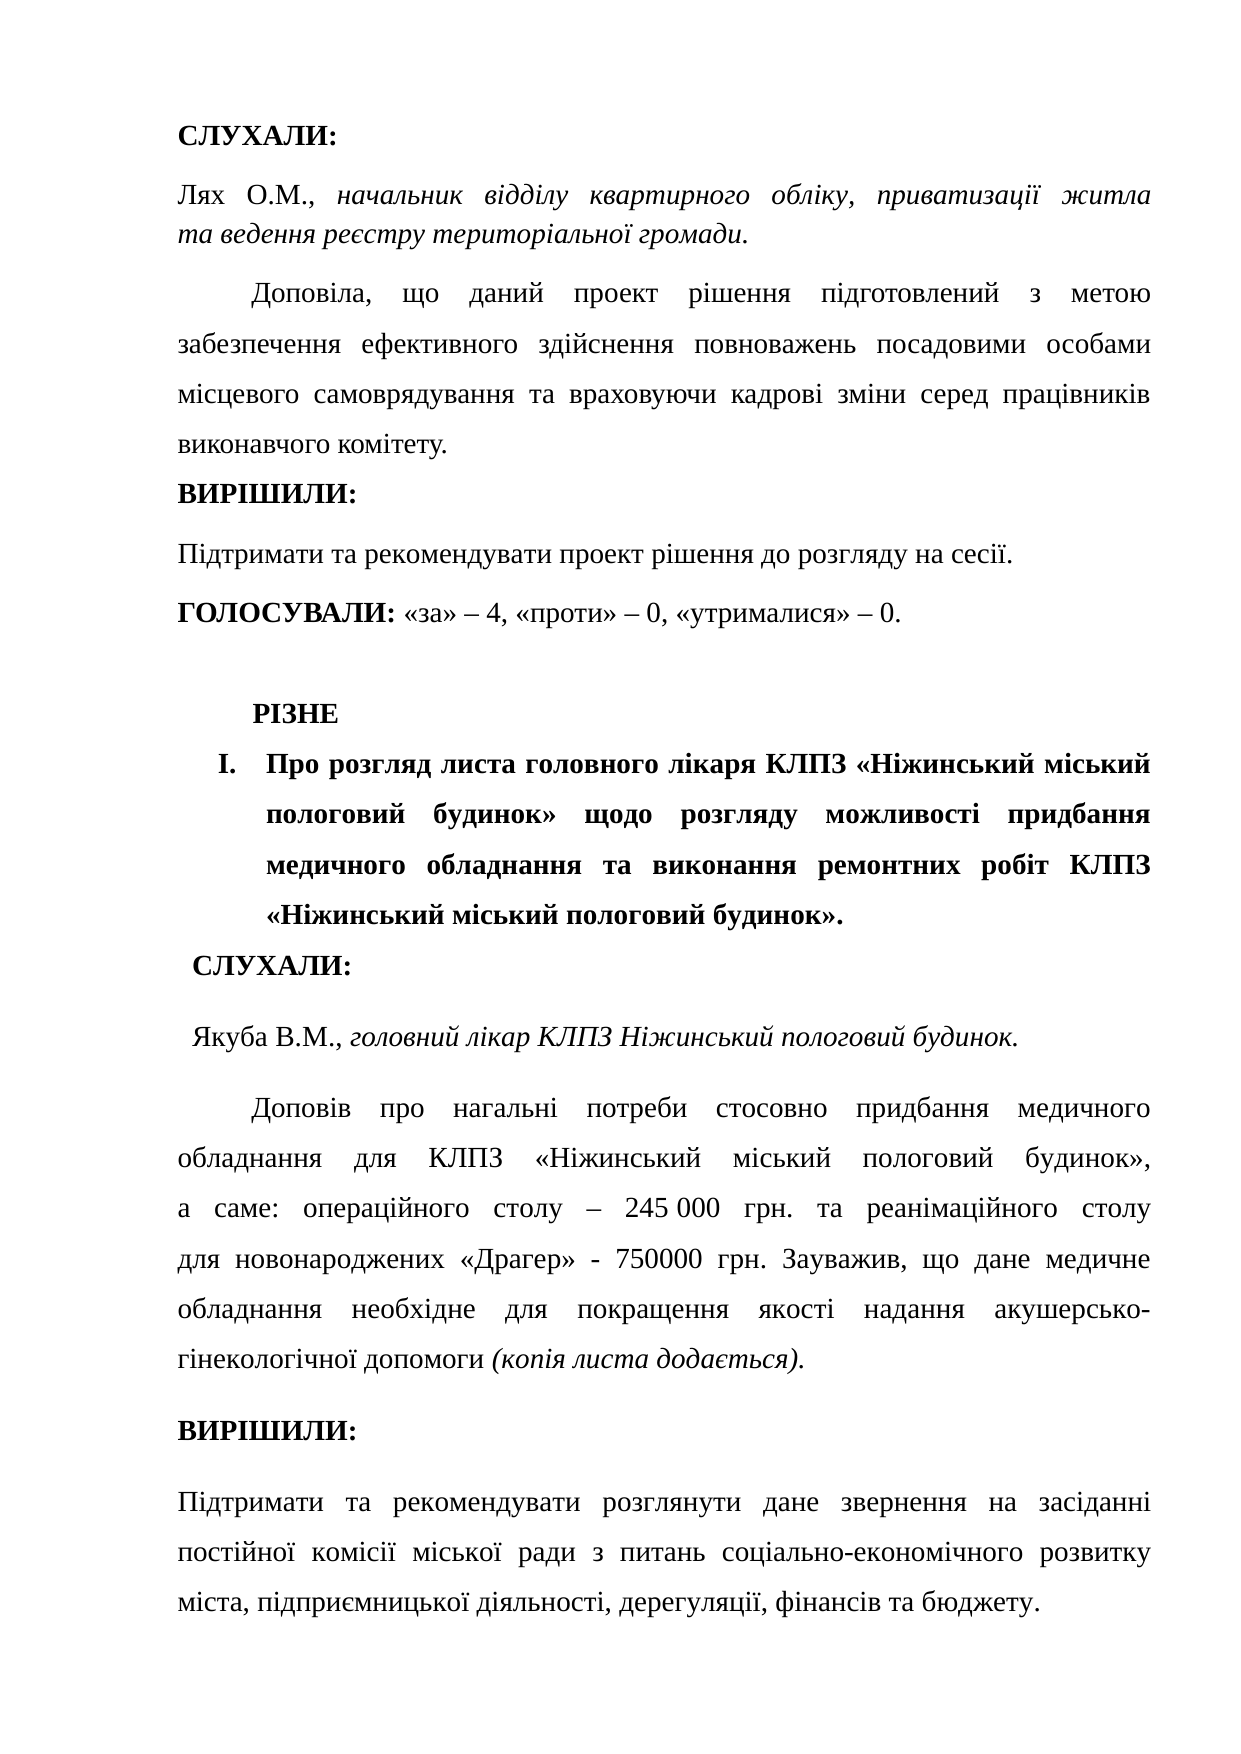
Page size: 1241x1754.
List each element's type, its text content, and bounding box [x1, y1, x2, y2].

list Про розгляд листа головного лікаря КЛПЗ «Ніжинський міський пологовий будинок» щодо розгляду можливості придбання медичного обладнання та виконання ремонтних робіт КЛПЗ «Ніжинський міський пологовий будинок». [236, 746, 1152, 931]
text ГОЛОСУВАЛИ: «за» – 4, «проти» – 0, «утрималися» – 0. [177, 595, 1152, 629]
text ВИРІШИЛИ: [177, 477, 1152, 510]
text Доповів про нагальні потреби стосовно придбання медичного обладнання для КЛПЗ «Ніжинський міський пологовий будинок», а саме: операційного столу – 245 000 грн. та реанімаційного столу для новонароджених «Драгер» - 750000 грн. Зауважив, що дане медичне обладнання необхідне для покращення якості надання акушерсько-гінекологічної допомоги (копія листа додається). [177, 1090, 1152, 1375]
text ВИРІШИЛИ: [177, 1413, 1152, 1446]
text Підтримати та рекомендувати розглянути дане звернення на засіданні постійної комісії міської ради з питань соціально-економічного розвитку міста, підприємницької діяльності, дерегуляції, фінансів та бюджету. [177, 1484, 1152, 1618]
text Підтримати та рекомендувати проект рішення до розгляду на сесії. [177, 536, 1152, 569]
list РІЗНЕ [252, 696, 1152, 729]
text Лях О.М., начальник відділу квартирного обліку, приватизації житла та ведення реєстру територіальної громади. [177, 211, 1152, 249]
text Доповіла, що даний проект рішення підготовлений з метою забезпечення ефективного здійснення повноважень посадовими особами місцевого самоврядування та враховуючи кадрові зміни серед працівників виконавчого комітету. [177, 275, 1152, 460]
text СЛУХАЛИ: [177, 118, 1152, 152]
text Якуба В.М., головний лікар КЛПЗ Ніжинський пологовий будинок. [177, 1019, 1152, 1052]
text СЛУХАЛИ: [177, 948, 1152, 981]
